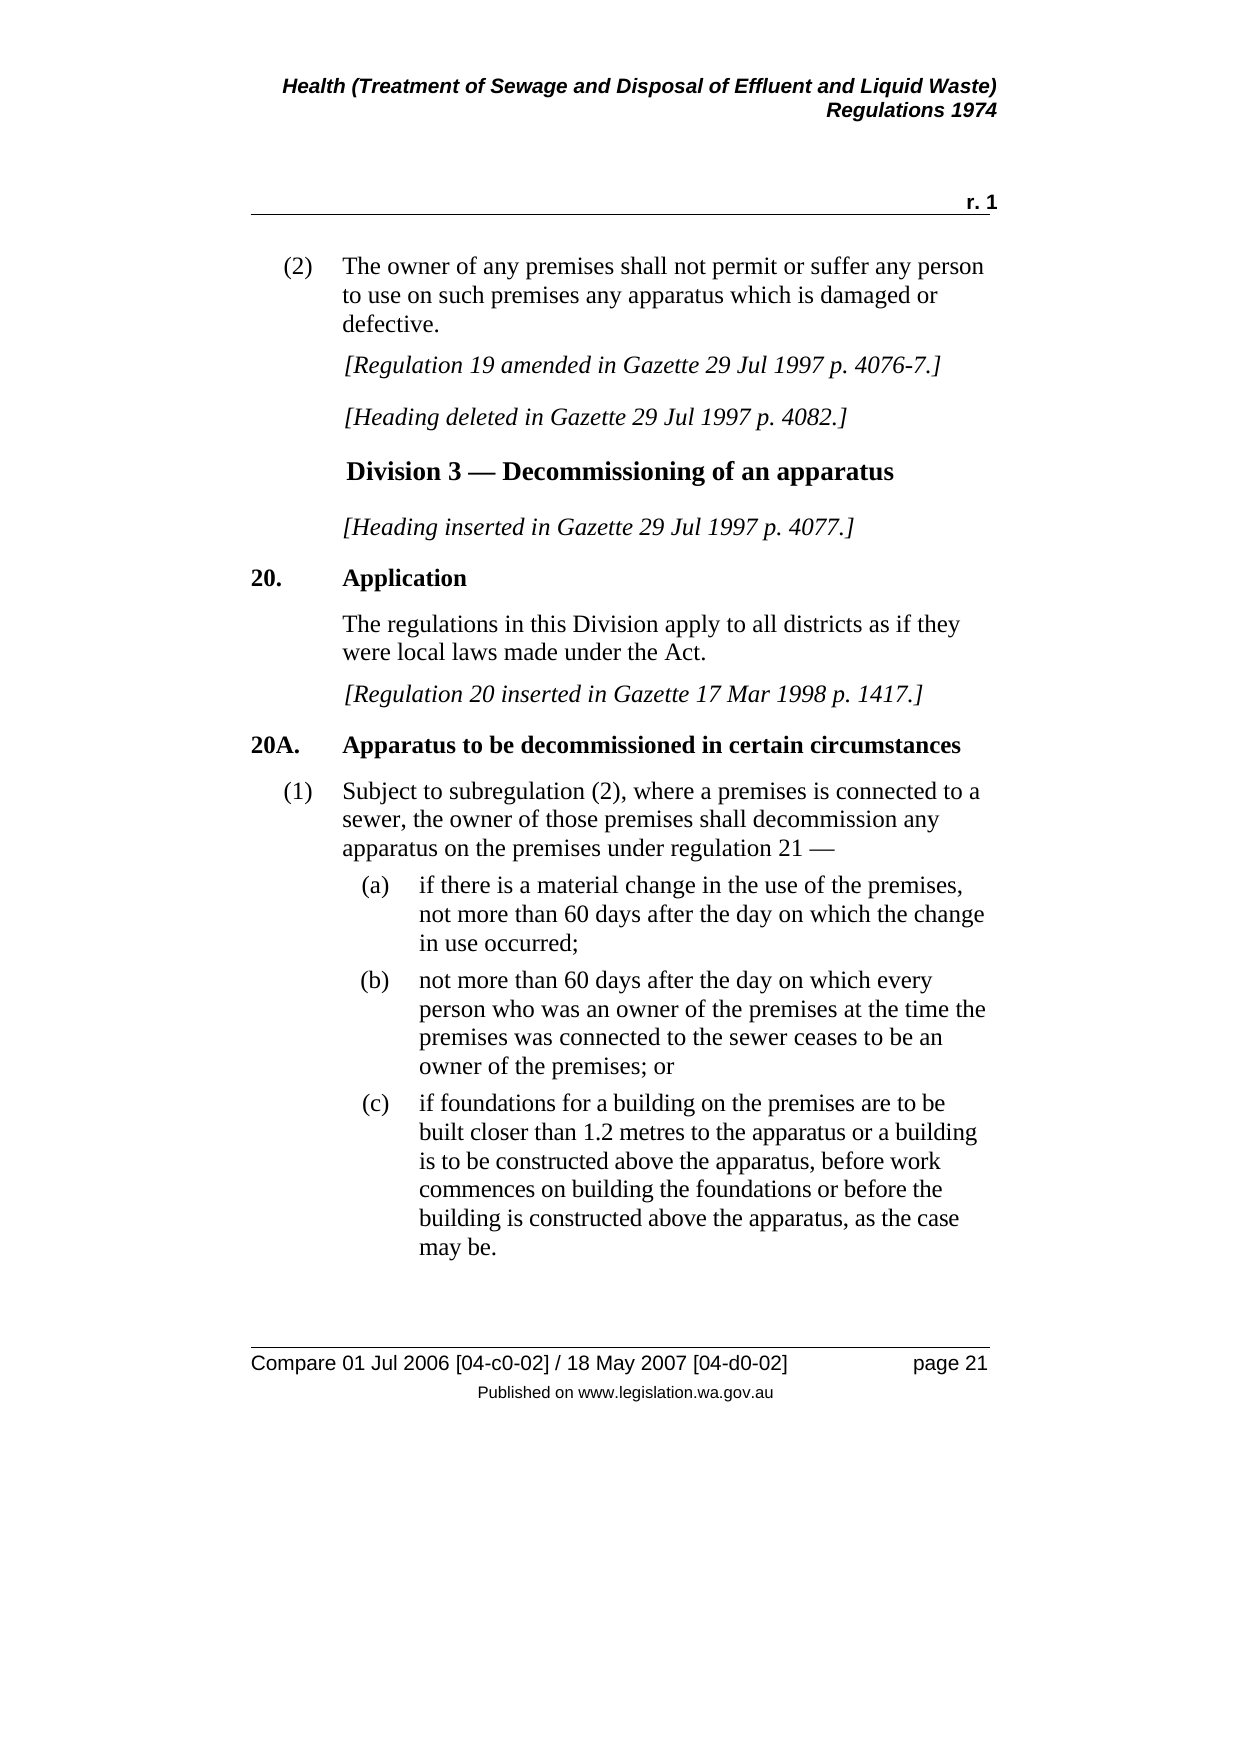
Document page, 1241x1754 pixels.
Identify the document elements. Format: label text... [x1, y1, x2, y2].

text The regulations in this Division apply to all districts as if they were local laws made under the Act. [251, 609, 990, 666]
text (a) if there is a material change in the use of the premises, not more than 60 days after the day on which the change in use occurred; [251, 870, 990, 957]
text (2) The owner of any premises shall not permit or suffer any person to use on such premises any apparatus which is damaged or defective. [251, 251, 990, 338]
text (1) Subject to subregulation (2), where a premises is connected to a sewer, the owner of those premises shall decommission any apparatus on the premises under regulation 21 — [251, 776, 990, 862]
text [Regulation 19 amended in Gazette 29 Jul 1997 p. 4076-7.] [251, 350, 990, 379]
text [Regulation 20 inserted in Gazette 17 Mar 1998 p. 1417.] [251, 679, 990, 707]
text (c) if foundations for a building on the premises are to be built closer than 1.2 metres to the apparatus or a building is to be constructed above the apparatus, before work commences on building the foundations or before the building is constructed above the apparatus, as the case may be. [251, 1088, 990, 1261]
subtitle [Heading inserted in Gazette 29 Jul 1997 p. 4077.] [252, 512, 990, 540]
subtitle Division 3 — Decommissioning of an apparatus [251, 456, 990, 487]
text [Heading deleted in Gazette 29 Jul 1997 p. 4082.] [251, 402, 990, 431]
subtitle 20. Application [251, 563, 990, 592]
subtitle 20A. Apparatus to be decommissioned in certain circumstances [251, 730, 990, 759]
text (b) not more than 60 days after the day on which every person who was an owner of the premises at the time the premises was connected to the sewer ceases to be an owner of the premises; or [251, 965, 990, 1080]
